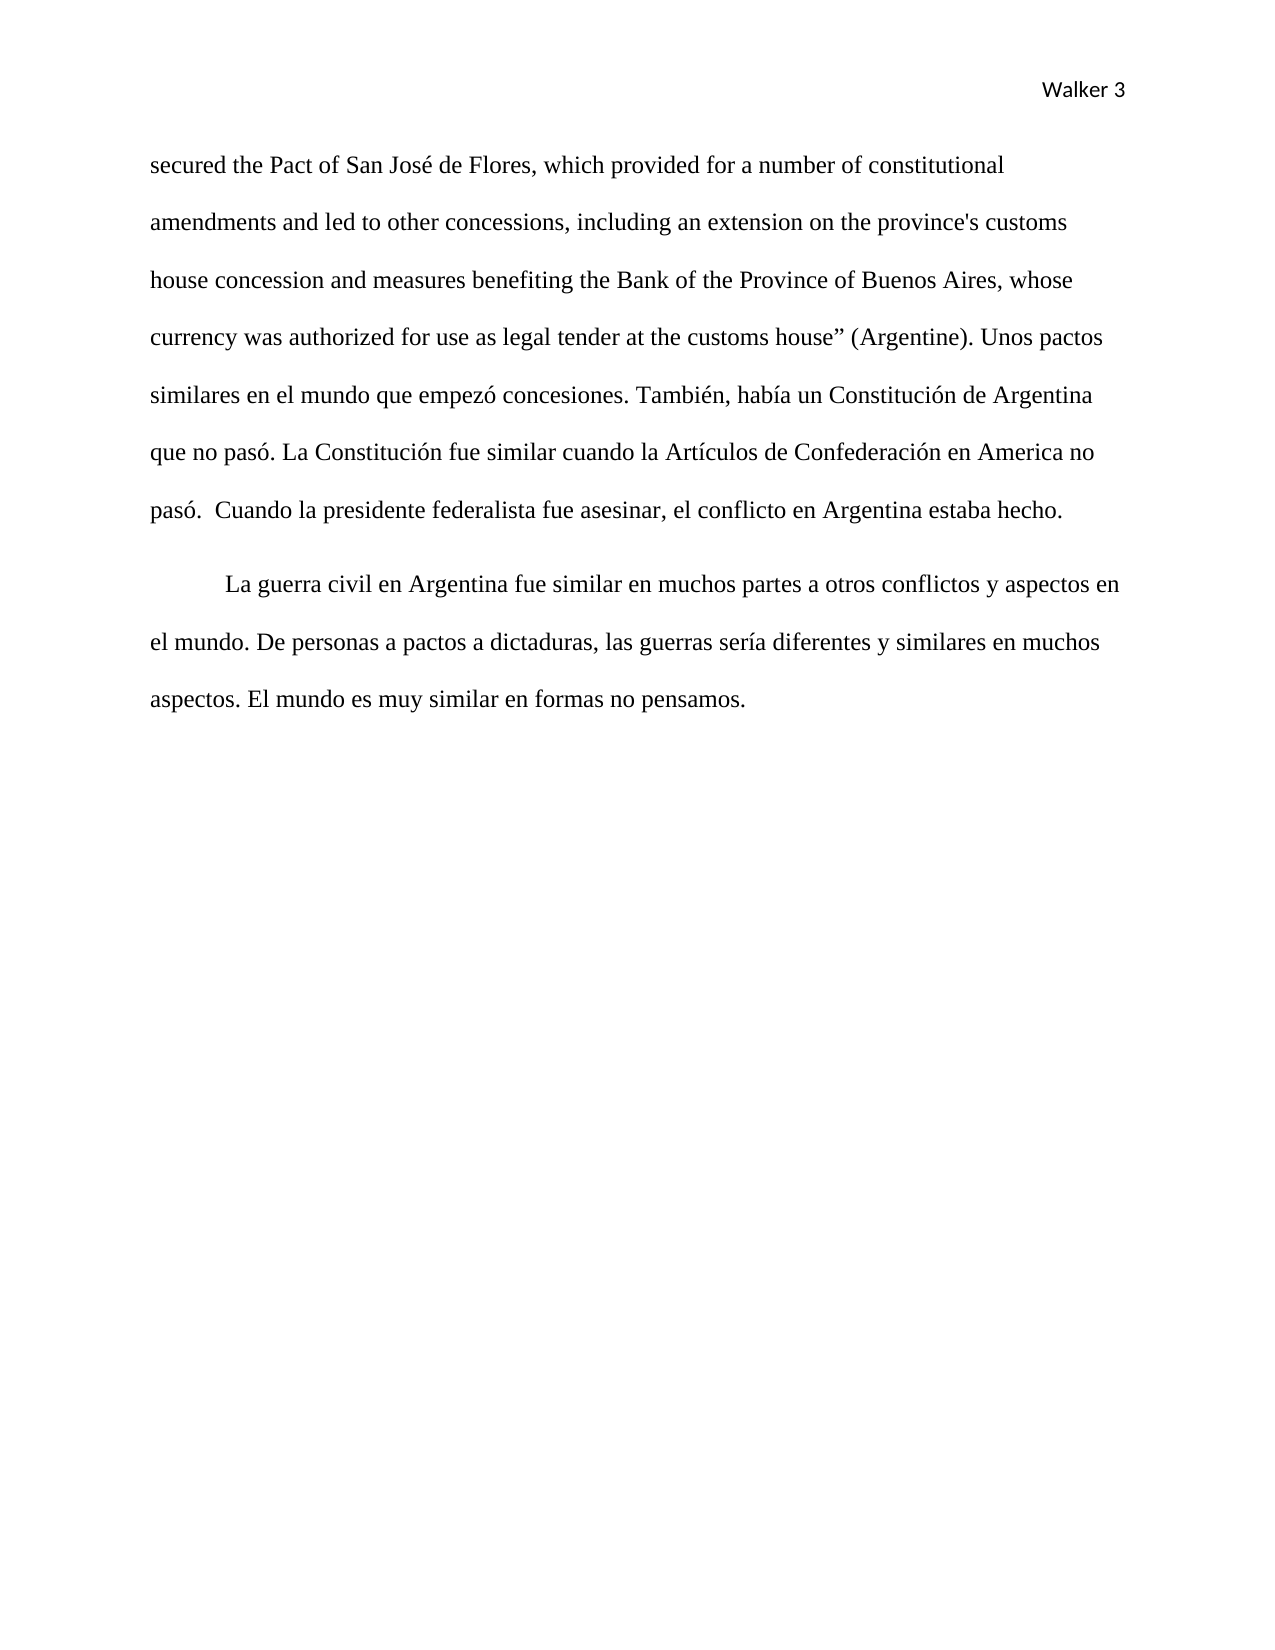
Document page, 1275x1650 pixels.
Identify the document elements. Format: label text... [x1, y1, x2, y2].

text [150, 150, 1125, 524]
text La guerra civil en Argentina fue similar en muchos partes a otros conflictos y aspectos en el mundo. De personas a pactos a dictaduras, las guerras sería diferentes y similares en muchos aspectos. El mundo es muy similar en formas no pensamos. [150, 569, 1125, 713]
